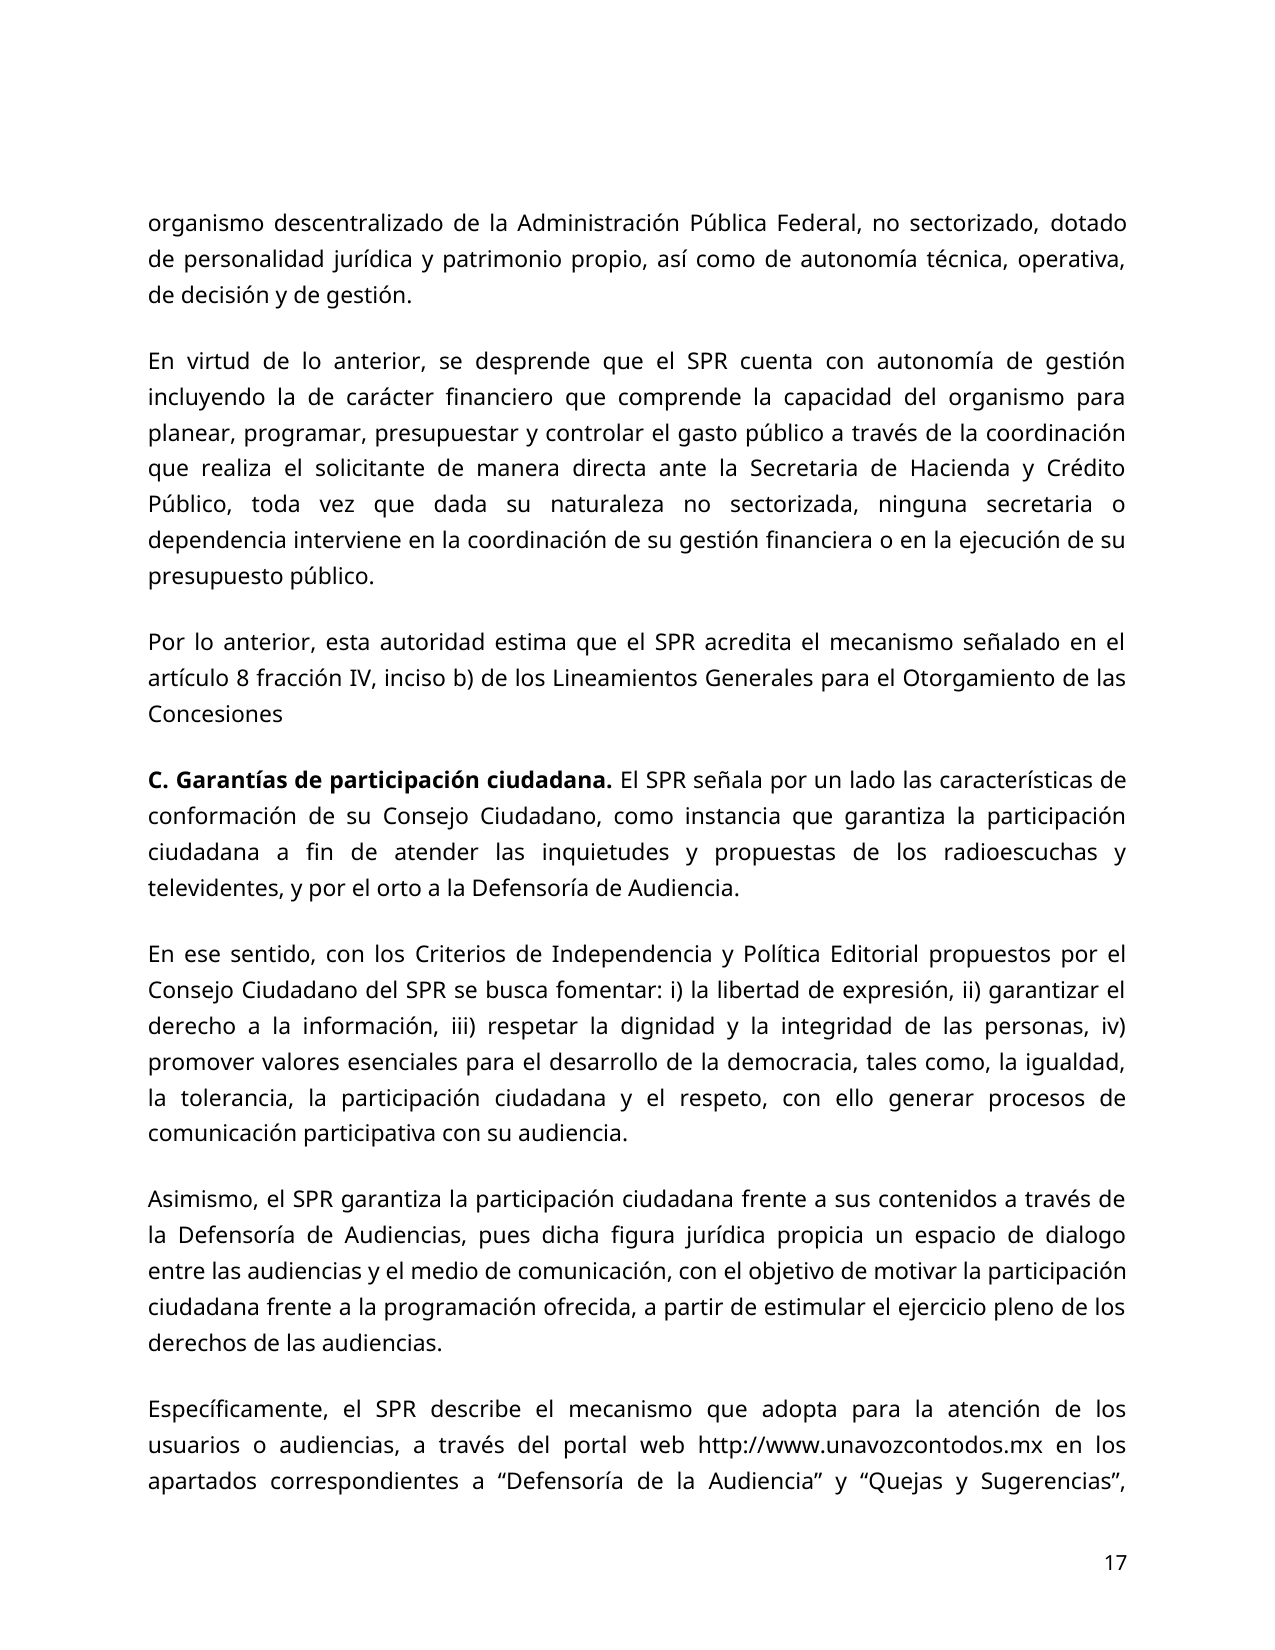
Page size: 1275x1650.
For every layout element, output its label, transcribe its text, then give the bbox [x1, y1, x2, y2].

text En ese sentido, con los Criterios de Independencia y Política Editorial propuestos por el Consejo Ciudadano del SPR se busca fomentar: i) la libertad de expresión, ii) garantizar el derecho a la información, iii) respetar la dignidad y la integridad de las personas, iv) promover valores esenciales para el desarrollo de la democracia, tales como, la igualdad, la tolerancia, la participación ciudadana y el respeto, con ello generar procesos de comunicación participativa con su audiencia. [148, 938, 1127, 1149]
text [148, 1393, 1127, 1496]
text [148, 207, 1127, 310]
text Por lo anterior, esta autoridad estima que el SPR acredita el mecanismo señalado en el artículo 8 fracción IV, inciso b) de los Lineamientos Generales para el Otorgamiento de las Concesiones [148, 626, 1127, 729]
text En virtud de lo anterior, se desprende que el SPR cuenta con autonomía de gestión incluyendo la de carácter financiero que comprende la capacidad del organismo para planear, programar, presupuestar y controlar el gasto público a través de la coordinación que realiza el solicitante de manera directa ante la Secretaria de Hacienda y Crédito Público, toda vez que dada su naturaleza no sectorizada, ninguna secretaria o dependencia interviene en la coordinación de su gestión financiera o en la ejecución de su presupuesto público. [148, 344, 1127, 591]
text C. Garantías de participación ciudadana. El SPR señala por un lado las características de conformación de su Consejo Ciudadano, como instancia que garantiza la participación ciudadana a fin de atender las inquietudes y propuestas de los radioescuchas y televidentes, y por el orto a la Defensoría de Audiencia. [148, 764, 1127, 903]
text Asimismo, el SPR garantiza la participación ciudadana frente a sus contenidos a través de la Defensoría de Audiencias, pues dicha figura jurídica propicia un espacio de dialogo entre las audiencias y el medio de comunicación, con el objetivo de motivar la participación ciudadana frente a la programación ofrecida, a partir de estimular el ejercicio pleno de los derechos de las audiencias. [148, 1183, 1127, 1358]
